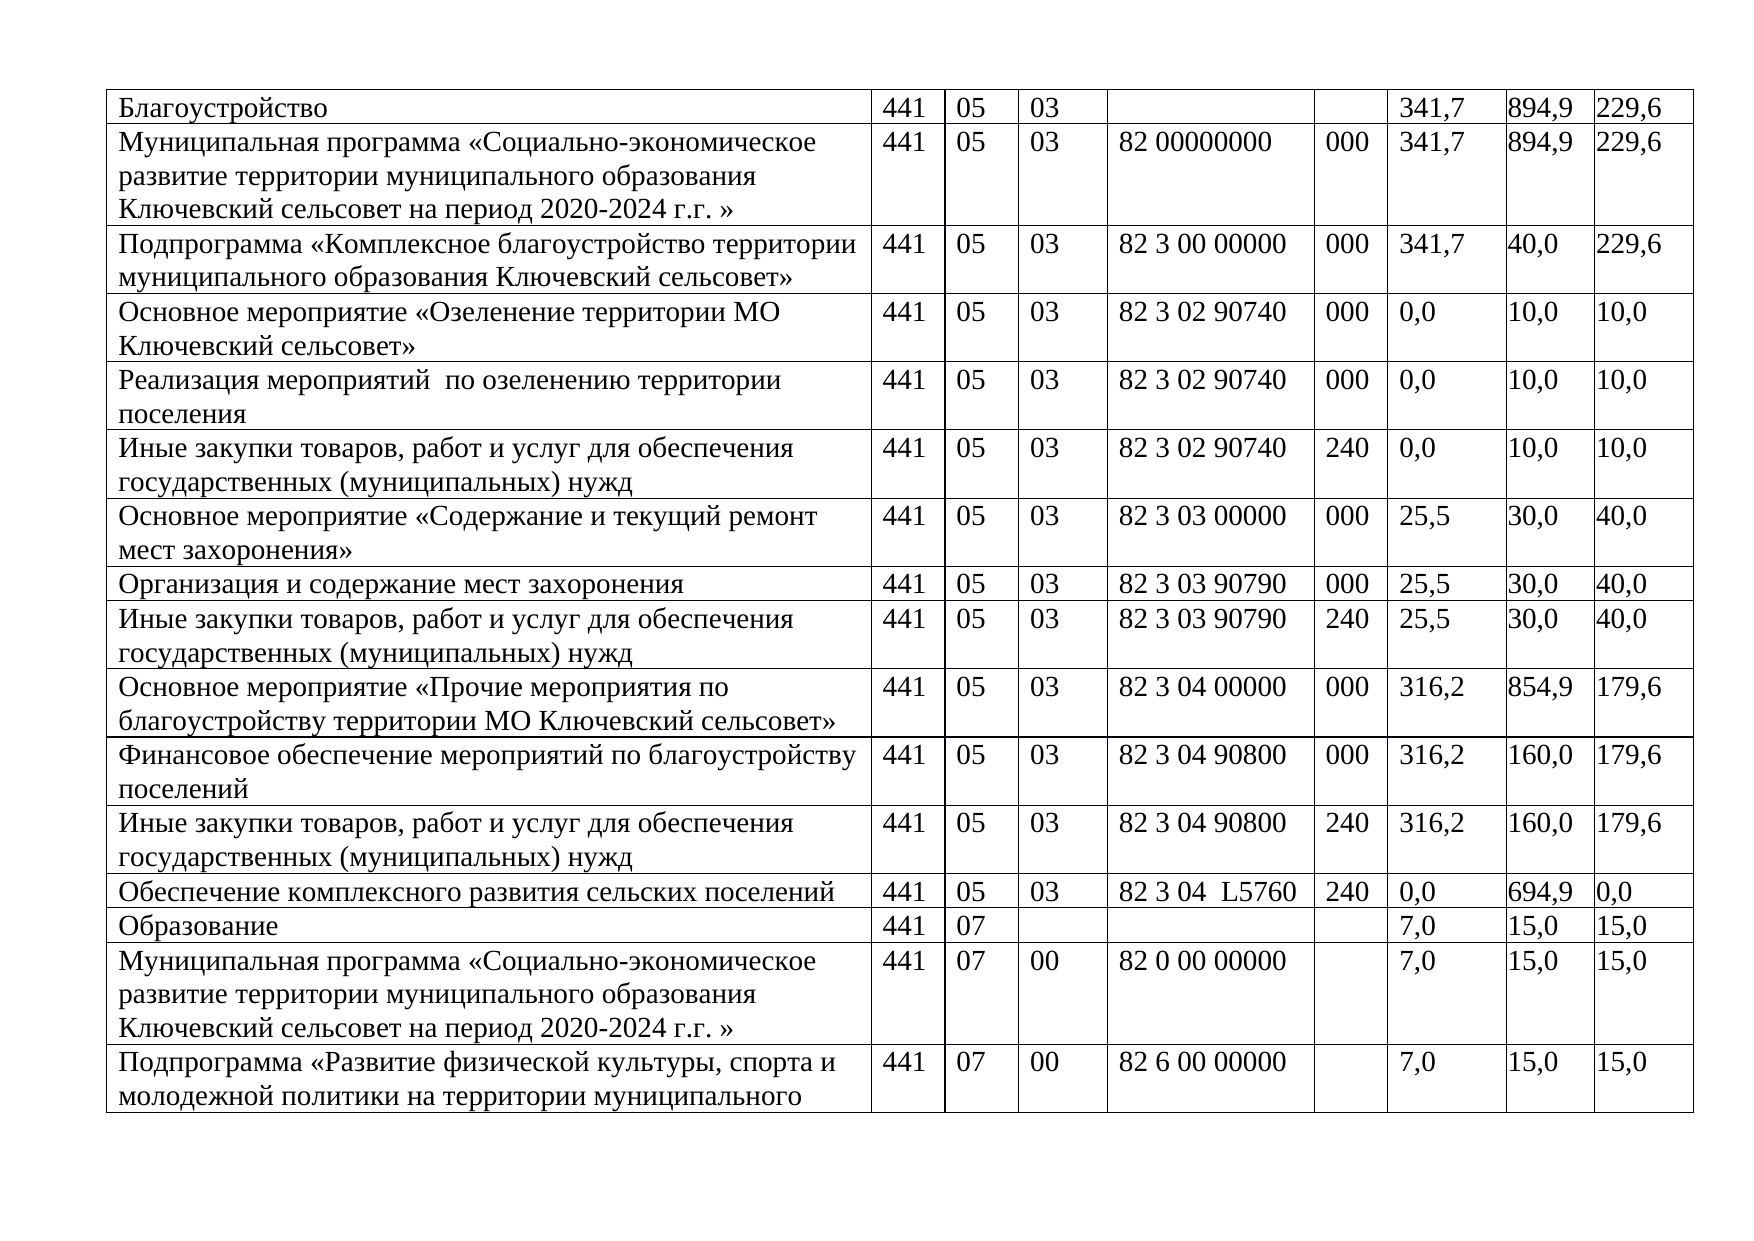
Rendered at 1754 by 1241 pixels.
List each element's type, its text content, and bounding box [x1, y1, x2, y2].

table_cell 0,0 [1595, 874, 1693, 907]
table_cell 341,7 [1388, 90, 1506, 123]
table_cell 05 [946, 567, 1018, 600]
table_cell 03 [1019, 226, 1107, 293]
table_cell 441 [872, 499, 944, 566]
table_cell 441 [872, 362, 944, 429]
table_cell 441 [872, 124, 944, 225]
table_cell 05 [946, 738, 1018, 804]
table_cell 160,0 [1507, 806, 1594, 873]
table_cell [1694, 225, 1698, 293]
table_cell 000 [1315, 362, 1387, 429]
table_cell Организация и содержание мест захоронения [107, 567, 871, 600]
table_cell 000 [1315, 499, 1387, 566]
table_cell 40,0 [1595, 499, 1693, 566]
table_cell 441 [872, 908, 944, 942]
table_cell 179,6 [1595, 669, 1693, 736]
table_cell 694,9 [1507, 874, 1594, 907]
table_cell 82 3 02 90740 [1108, 362, 1314, 429]
table_cell 05 [946, 294, 1018, 361]
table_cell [107, 1045, 871, 1112]
table_cell Иные закупки товаров, работ и услуг для обеспечения государственных (муниципальных) нужд [107, 806, 871, 873]
table_cell Иные закупки товаров, работ и услуг для обеспечения государственных (муниципальных) нужд [107, 430, 871, 497]
table_cell 03 [1019, 806, 1107, 873]
table_cell 441 [872, 294, 944, 361]
table_cell 82 3 02 90740 [1108, 294, 1314, 361]
table_cell 05 [946, 90, 1018, 123]
table_cell 07 [946, 943, 1018, 1043]
table_cell 10,0 [1507, 430, 1594, 497]
table_cell 40,0 [1507, 226, 1594, 293]
table_cell 03 [1019, 430, 1107, 497]
table_cell 000 [1315, 567, 1387, 600]
table_cell [1315, 908, 1387, 942]
table_cell 441 [872, 430, 944, 497]
table_cell 000 [1315, 738, 1387, 804]
table_cell 05 [946, 499, 1018, 566]
table_cell Образование [107, 908, 871, 942]
table_cell 0,0 [1388, 874, 1506, 907]
table_cell [1694, 942, 1698, 1043]
table_cell 05 [946, 874, 1018, 907]
table_cell 10,0 [1595, 294, 1693, 361]
table_cell 03 [1019, 669, 1107, 736]
table_cell 229,6 [1595, 124, 1693, 225]
table_cell 25,5 [1388, 601, 1506, 668]
table_cell 15,0 [1595, 943, 1693, 1043]
table_cell 03 [1019, 90, 1107, 123]
table_cell [1694, 498, 1698, 566]
table_cell 03 [1019, 124, 1107, 225]
table_cell 82 3 02 90740 [1108, 430, 1314, 497]
table_cell 30,0 [1507, 567, 1594, 600]
table_cell 894,9 [1507, 90, 1594, 123]
table_cell Благоустройство [107, 90, 871, 123]
table_cell 05 [946, 806, 1018, 873]
table_cell Основное мероприятие «Озеленение территории МО Ключевский сельсовет» [107, 294, 871, 361]
table_cell 03 [1019, 738, 1107, 804]
table_cell 000 [1315, 294, 1387, 361]
table_cell 82 0 00 00000 [1108, 943, 1314, 1043]
table_cell 25,5 [1388, 567, 1506, 600]
table_cell 0,0 [1388, 294, 1506, 361]
table_cell 10,0 [1595, 362, 1693, 429]
table_cell 441 [872, 943, 944, 1043]
table_cell 82 00000000 [1108, 124, 1314, 225]
table_cell [1694, 873, 1698, 907]
table_cell 229,6 [1595, 226, 1693, 293]
table_cell [1694, 429, 1698, 497]
table_cell 05 [946, 226, 1018, 293]
table_cell 441 [872, 874, 944, 907]
table_cell 82 3 04 90800 [1108, 738, 1314, 804]
table_cell [1694, 361, 1698, 429]
table_cell [1315, 1045, 1387, 1112]
table_cell 441 [872, 738, 944, 804]
table_cell Основное мероприятие «Прочие мероприятия по благоустройству территории МО Ключевский сельсовет» [107, 669, 871, 736]
table_cell 000 [1315, 669, 1387, 736]
table_cell 03 [1019, 601, 1107, 668]
table_cell Муниципальная программа «Социально-экономическое развитие территории муниципального образования Ключевский сельсовет на период 2020-2024 г.г. » [107, 124, 871, 225]
table_cell [1694, 736, 1698, 804]
table_cell 7,0 [1388, 943, 1506, 1043]
table_cell [1694, 1044, 1698, 1112]
table_cell 000 [1315, 226, 1387, 293]
table_cell 0,0 [1388, 430, 1506, 497]
table_cell 00 [1019, 1045, 1107, 1112]
table_cell 441 [872, 90, 944, 123]
table_cell 7,0 [1388, 908, 1506, 942]
table_cell 240 [1315, 601, 1387, 668]
table_cell 441 [872, 669, 944, 736]
table_cell [1694, 123, 1698, 225]
table_cell 441 [872, 806, 944, 873]
table_cell [1694, 566, 1698, 600]
table_cell 316,2 [1388, 806, 1506, 873]
table_cell 15,0 [1507, 908, 1594, 942]
table_cell 30,0 [1507, 499, 1594, 566]
table_cell 316,2 [1388, 669, 1506, 736]
table_cell 316,2 [1388, 738, 1506, 804]
table_cell 03 [1019, 499, 1107, 566]
table_cell 160,0 [1507, 738, 1594, 804]
table_cell Обеспечение комплексного развития сельских поселений [107, 874, 871, 907]
table_cell Подпрограмма «Комплексное благоустройство территории муниципального образования Ключевский сельсовет» [107, 226, 871, 293]
table_cell 10,0 [1595, 430, 1693, 497]
table_cell [1315, 90, 1387, 123]
table_cell 07 [946, 908, 1018, 942]
table_cell 00 [1019, 943, 1107, 1043]
table_cell 179,6 [1595, 738, 1693, 804]
table_cell Муниципальная программа «Социально-экономическое развитие территории муниципального образования Ключевский сельсовет на период 2020-2024 г.г. » [107, 943, 871, 1043]
table_cell 441 [872, 567, 944, 600]
table_cell 0,0 [1388, 362, 1506, 429]
table_cell 03 [1019, 294, 1107, 361]
table_cell 40,0 [1595, 567, 1693, 600]
table_cell [1108, 908, 1314, 942]
table_cell 7,0 [1388, 1045, 1506, 1112]
table_cell [1694, 89, 1698, 123]
table_cell 341,7 [1388, 124, 1506, 225]
table_cell 05 [946, 124, 1018, 225]
table_cell 07 [946, 1045, 1018, 1112]
table_cell 240 [1315, 806, 1387, 873]
table_cell 894,9 [1507, 124, 1594, 225]
table_cell 82 3 04 00000 [1108, 669, 1314, 736]
table_cell 30,0 [1507, 601, 1594, 668]
table_cell 82 3 04 90800 [1108, 806, 1314, 873]
table_cell Финансовое обеспечение мероприятий по благоустройству поселений [107, 738, 871, 804]
table_cell 441 [872, 226, 944, 293]
table_cell 82 6 00 00000 [1108, 1045, 1314, 1112]
table_cell [1694, 668, 1698, 736]
table_cell 000 [1315, 124, 1387, 225]
table_cell 441 [872, 1045, 944, 1112]
table_cell 15,0 [1595, 908, 1693, 942]
table_cell 82 3 03 90790 [1108, 601, 1314, 668]
table_cell 229,6 [1595, 90, 1693, 123]
table_cell [1019, 908, 1107, 942]
table_cell 05 [946, 669, 1018, 736]
table_cell 40,0 [1595, 601, 1693, 668]
table_cell 15,0 [1595, 1045, 1693, 1112]
table_cell [1694, 293, 1698, 361]
table_cell Иные закупки товаров, работ и услуг для обеспечения государственных (муниципальных) нужд [107, 601, 871, 668]
table_cell 03 [1019, 362, 1107, 429]
table_cell [1694, 805, 1698, 873]
table_cell Реализация мероприятий по озеленению территории поселения [107, 362, 871, 429]
table_cell Основное мероприятие «Содержание и текущий ремонт мест захоронения» [107, 499, 871, 566]
table_cell 240 [1315, 430, 1387, 497]
table_cell 854,9 [1507, 669, 1594, 736]
table_cell 240 [1315, 874, 1387, 907]
table_cell 82 3 03 90790 [1108, 567, 1314, 600]
table_cell [1694, 600, 1698, 668]
table_cell 05 [946, 430, 1018, 497]
table_cell 82 3 03 00000 [1108, 499, 1314, 566]
table_cell 15,0 [1507, 1045, 1594, 1112]
table_cell [1108, 90, 1314, 123]
table_cell 179,6 [1595, 806, 1693, 873]
table_cell 10,0 [1507, 362, 1594, 429]
table_cell 10,0 [1507, 294, 1594, 361]
table_cell 82 3 00 00000 [1108, 226, 1314, 293]
table_cell 05 [946, 362, 1018, 429]
table_cell 82 3 04 L5760 [1108, 874, 1314, 907]
table_cell 15,0 [1507, 943, 1594, 1043]
table_cell 03 [1019, 874, 1107, 907]
table_cell [1315, 943, 1387, 1043]
table_cell 05 [946, 601, 1018, 668]
table_cell [1694, 907, 1698, 942]
table_cell 341,7 [1388, 226, 1506, 293]
table_cell 25,5 [1388, 499, 1506, 566]
table_cell 03 [1019, 567, 1107, 600]
table_cell 441 [872, 601, 944, 668]
